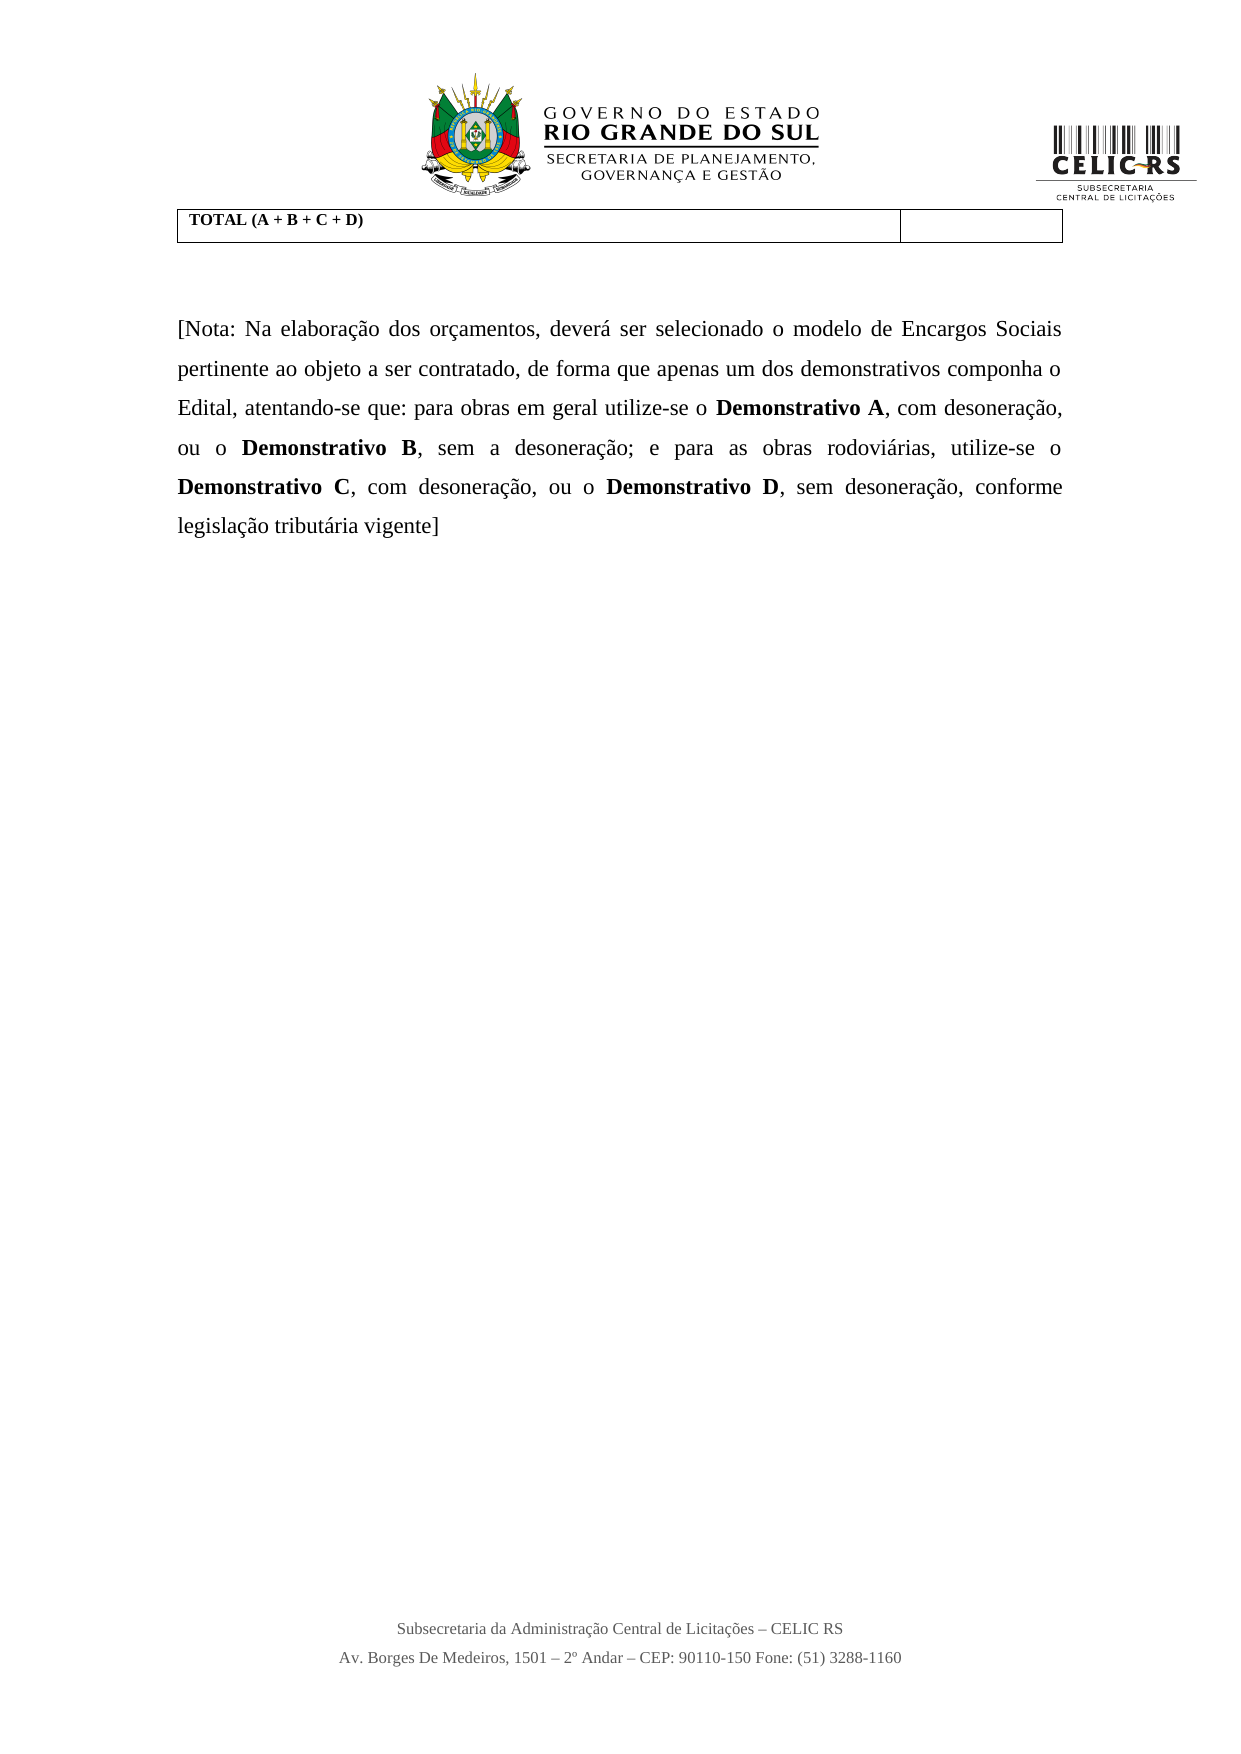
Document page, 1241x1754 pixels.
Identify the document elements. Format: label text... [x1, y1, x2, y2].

picture [421, 73, 819, 196]
picture [1033, 120, 1199, 206]
table_cell [901, 210, 1062, 242]
table_cell TOTAL (A + B + C + D) [178, 210, 900, 242]
text [Nota: Na elaboração dos orçamentos, deverá ser selecionado o modelo de Encargos Sociais pertinente ao objeto a ser contratado, de forma que apenas um dos demonstrativos componha o Edital, atentando-se que: para obras em geral utilize-se o Demonstrativo A, com desoneração, ou o Demonstrativo B, sem a desoneração; e para as obras rodoviárias, utilize-se o Demonstrativo C, com desoneração, ou o Demonstrativo D, sem desoneração, conforme legislação tributária vigente] [177, 315, 1063, 539]
